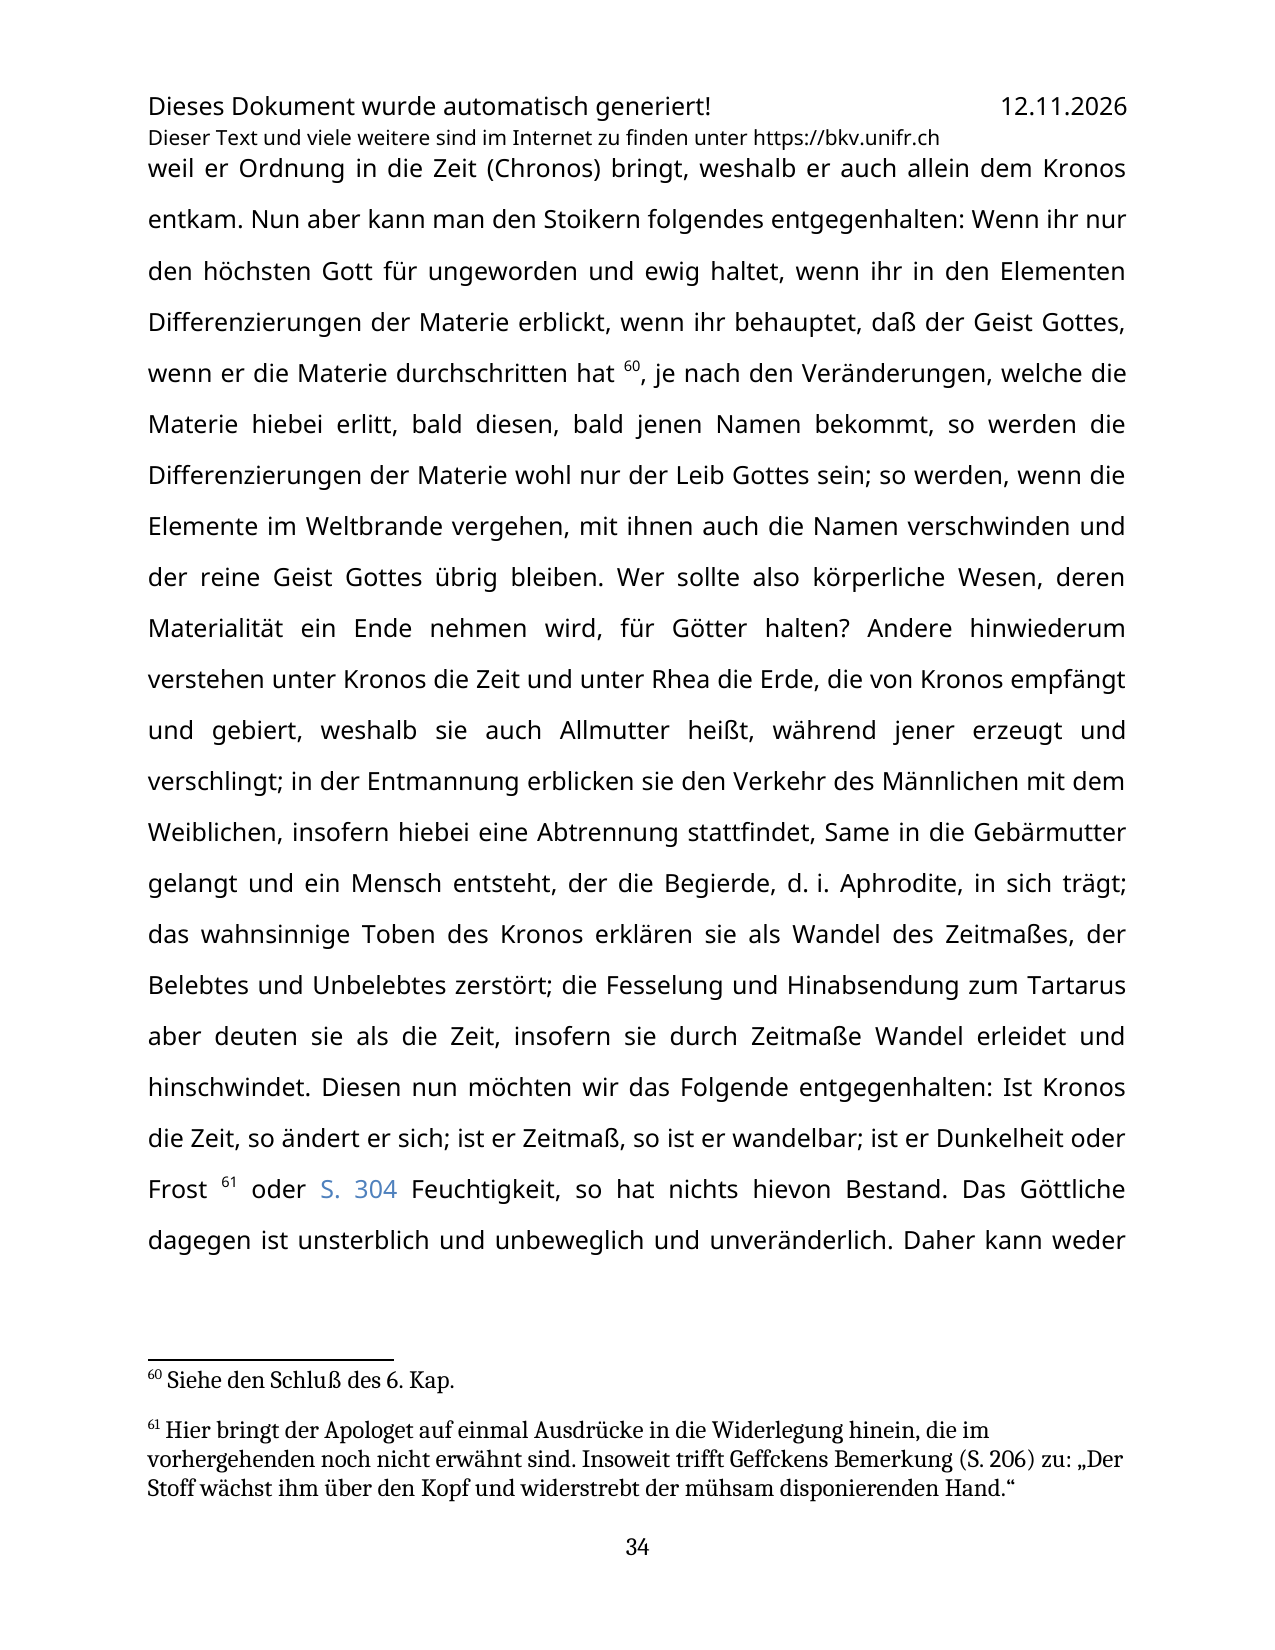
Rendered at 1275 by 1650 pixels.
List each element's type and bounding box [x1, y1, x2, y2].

text [148, 151, 1127, 1257]
